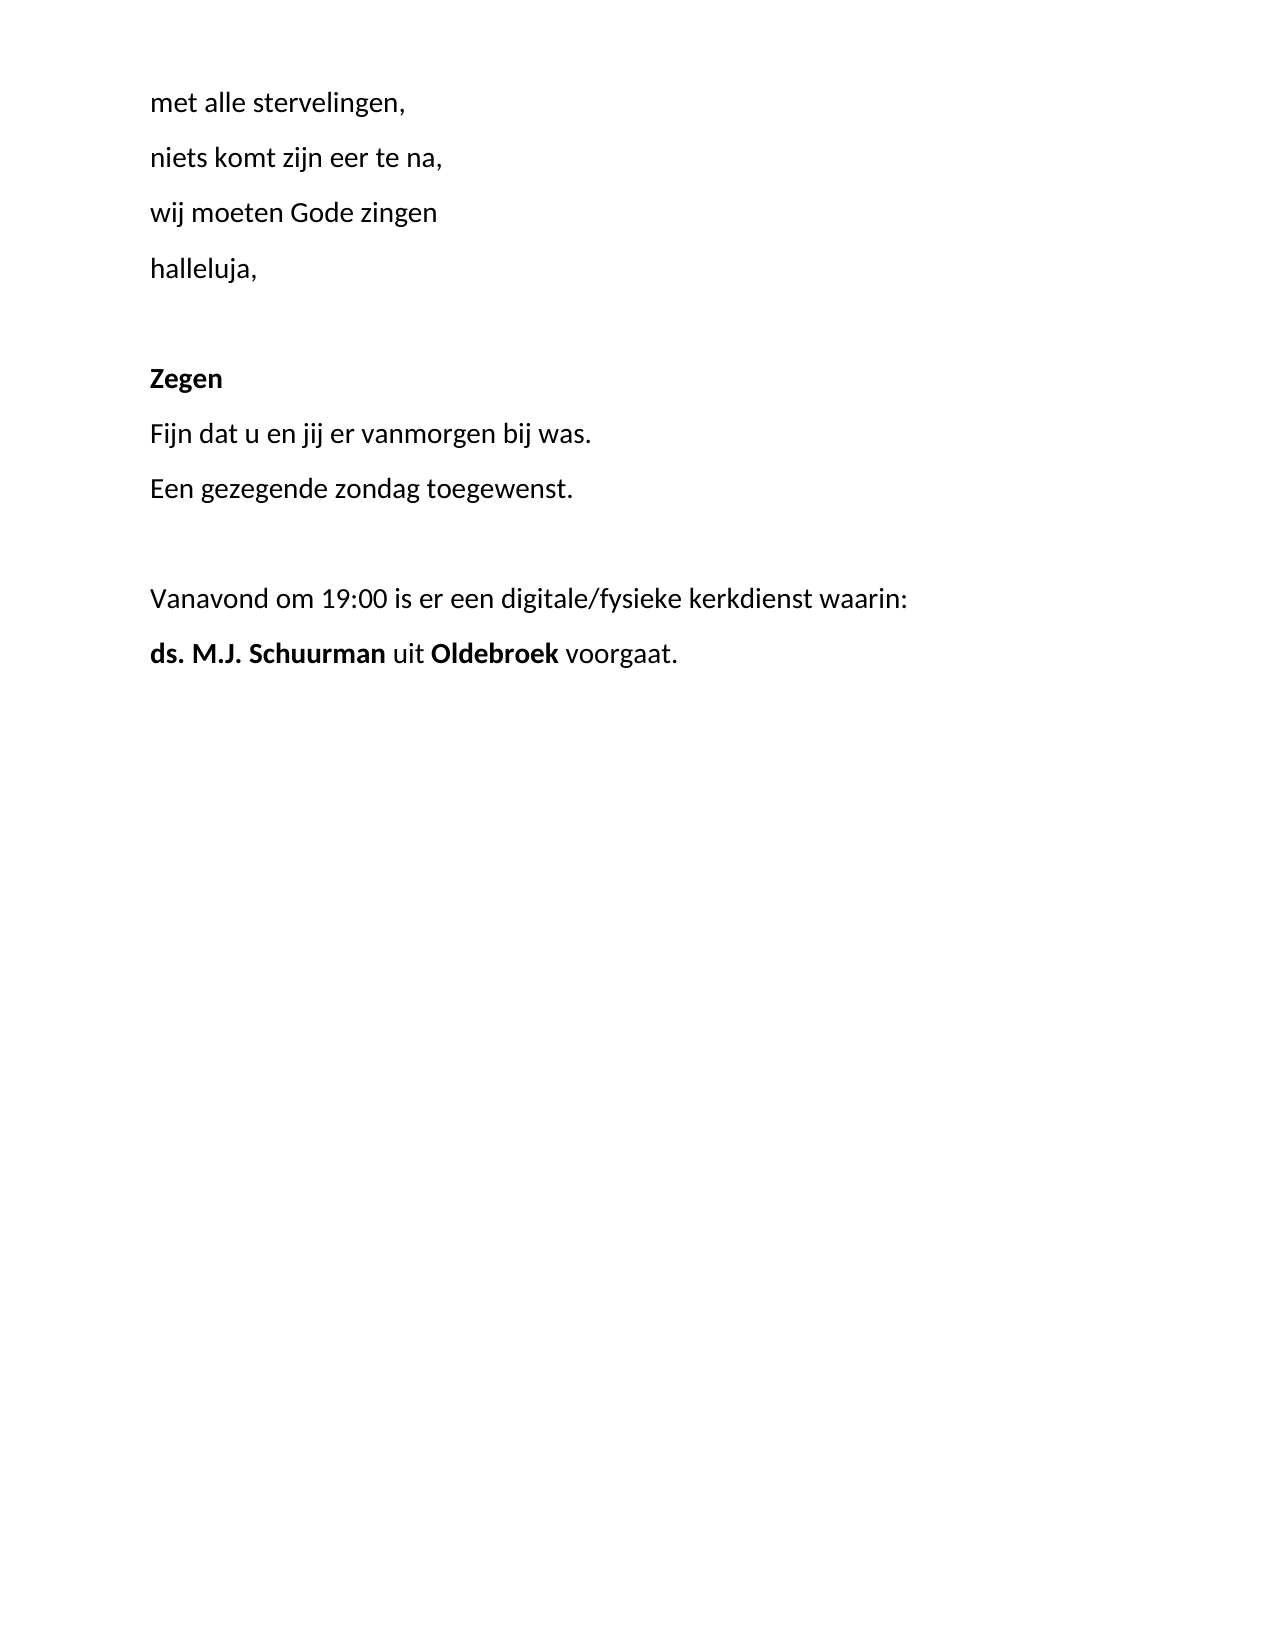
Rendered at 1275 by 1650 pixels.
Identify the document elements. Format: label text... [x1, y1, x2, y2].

text halleluja, [150, 250, 1125, 285]
text ds. M.J. Schuurman uit Oldebroek voorgaat. [150, 635, 1125, 671]
text Vanavond om 19:00 is er een digitale/fysieke kerkdienst waarin: [150, 580, 1125, 616]
text niets komt zijn eer te na, [150, 139, 1125, 175]
text Zegen [150, 360, 1125, 396]
text Fijn dat u en jij er vanmorgen bij was. [150, 415, 1125, 451]
text wij moeten Gode zingen [150, 194, 1125, 230]
text met alle stervelingen, [150, 84, 1125, 120]
text Een gezegende zondag toegewenst. [150, 470, 1125, 506]
